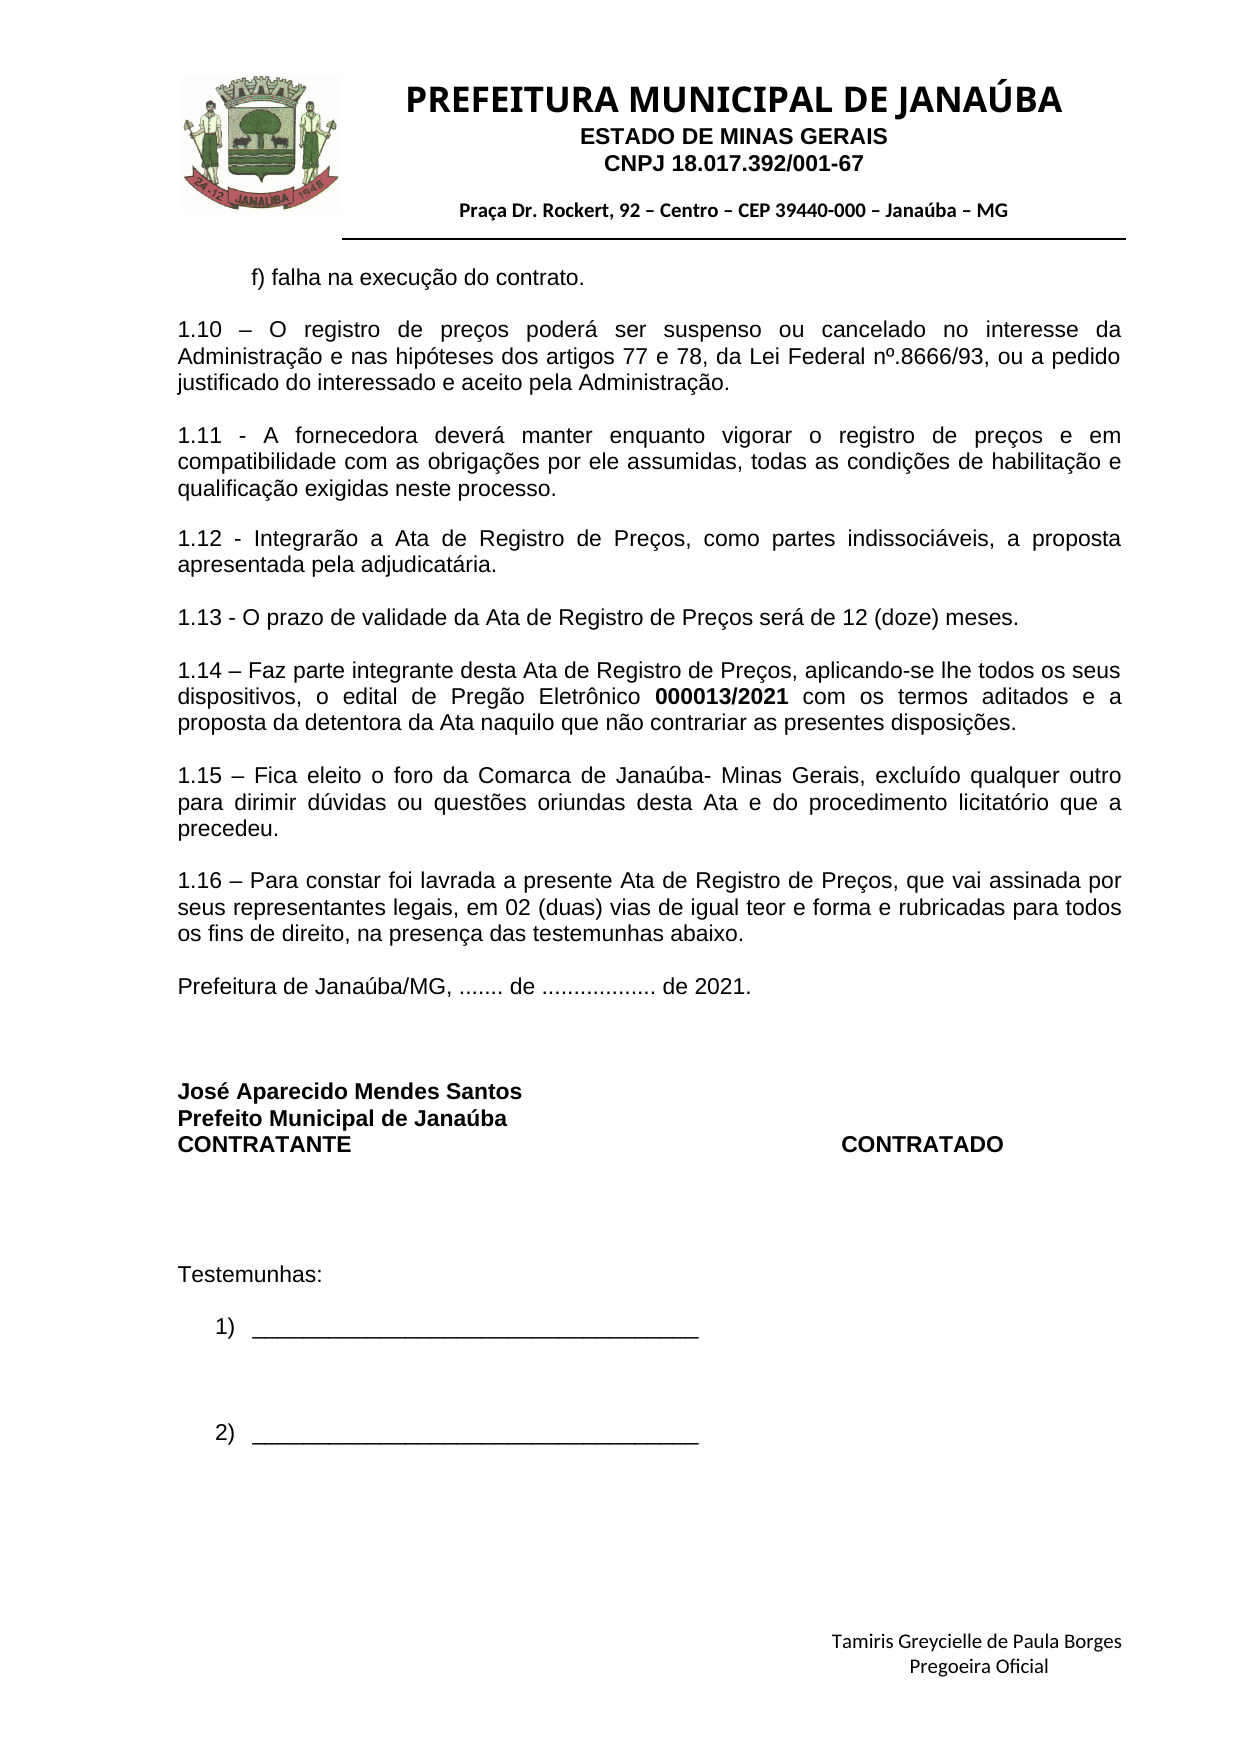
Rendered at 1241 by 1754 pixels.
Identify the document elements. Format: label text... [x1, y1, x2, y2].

text 1.15 – Fica eleito o foro da Comarca de Janaúba- Minas Gerais, excluído qualquer outro para dirimir dúvidas ou questões oriundas desta Ata e do procedimento licitatório que a precedeu. [177, 762, 1122, 841]
text 1.14 – Faz parte integrante desta Ata de Registro de Preços, aplicando-se lhe todos os seus dispositivos, o edital de Pregão Eletrônico 000013/2021 com os termos aditados e a proposta da detentora da Ata naquilo que não contrariar as presentes disposições. [177, 657, 1122, 736]
text CONTRATANTE CONTRATADO [177, 1131, 1122, 1157]
text 1.11 - A fornecedora deverá manter enquanto vigorar o registro de preços e em compatibilidade com as obrigações por ele assumidas, todas as condições de habilitação e qualificação exigidas neste processo. [177, 422, 1122, 501]
list ___________________________________ [215, 1419, 1122, 1445]
list ___________________________________ [215, 1313, 1122, 1339]
text José Aparecido Mendes Santos [177, 1078, 1122, 1105]
text 1.12 - Integrarão a Ata de Registro de Preços, como partes indissociáveis, a proposta apresentada pela adjudicatária. [177, 525, 1122, 578]
text 1.16 – Para constar foi lavrada a presente Ata de Registro de Preços, que vai assinada por seus representantes legais, em 02 (duas) vias de igual teor e forma e rubricadas para todos os fins de direito, na presença das testemunhas abaixo. [177, 867, 1122, 947]
text Prefeito Municipal de Janaúba [177, 1105, 1122, 1131]
text Prefeitura de Janaúba/MG, ....... de .................. de 2021. [177, 973, 1122, 999]
text f) falha na execução do contrato. [251, 264, 1122, 290]
text 1.13 - O prazo de validade da Ata de Registro de Preços será de 12 (doze) meses. [177, 604, 1122, 630]
picture [180, 75, 341, 214]
text 1.10 – O registro de preços poderá ser suspenso ou cancelado no interesse da Administração e nas hipóteses dos artigos 77 e 78, da Lei Federal nº.8666/93, ou a pedido justificado do interessado e aceito pela Administração. [177, 316, 1122, 395]
text Testemunhas: [177, 1261, 1122, 1287]
